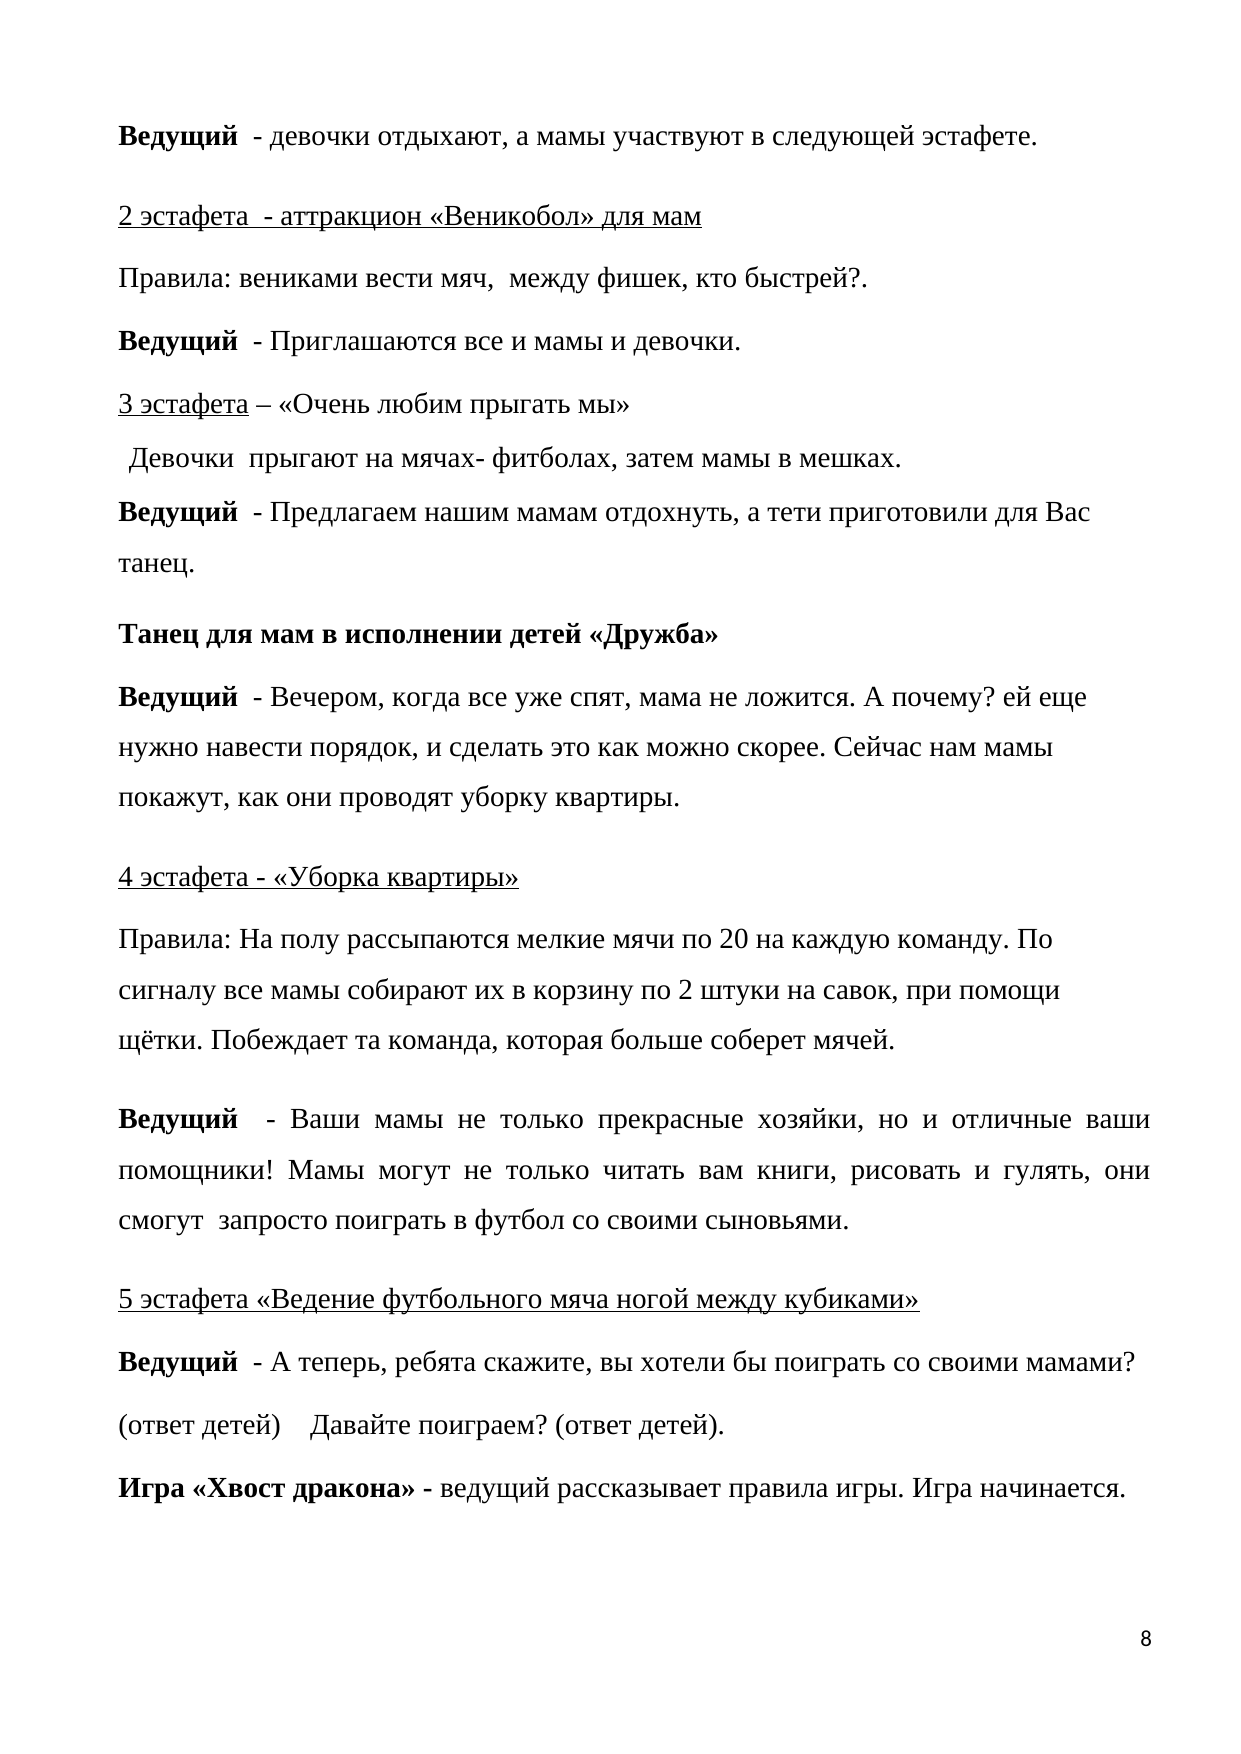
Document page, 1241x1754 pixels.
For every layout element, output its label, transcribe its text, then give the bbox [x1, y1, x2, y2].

text Правила: На полу рассыпаются мелкие мячи по 20 на каждую команду. По сигналу все мамы собирают их в корзину по 2 штуки на савок, при помощи щётки. Побеждает та команда, которая больше соберет мячей. [118, 921, 1152, 1056]
text Ведущий - Приглашаются все и мамы и девочки. [118, 323, 1152, 357]
text 5 эстафета «Ведение футбольного мяча ногой между кубиками» [118, 1282, 1152, 1315]
text Ведущий - А теперь, ребята скажите, вы хотели бы поиграть со своими мамами? [118, 1344, 1152, 1378]
text (ответ детей) Давайте поиграем? (ответ детей). [118, 1407, 1152, 1441]
text Ведущий - Вечером, когда все уже спят, мама не ложится. А почему? ей еще нужно навести порядок, и сделать это как можно скорее. Сейчас нам мамы покажут, как они проводят уборку квартиры. [118, 679, 1152, 813]
text Правила: вениками вести мяч, между фишек, кто быстрей?. [118, 260, 1152, 294]
text Ведущий - Предлагаем нашим мамам отдохнуть, а тети приготовили для Вас танец. [118, 494, 1152, 578]
text Девочки прыгают на мячах- фитболах, затем мамы в мешках. [118, 440, 1152, 474]
text Игра «Хвост дракона» - ведущий рассказывает правила игры. Игра начинается. [118, 1470, 1152, 1503]
text Ведущий - девочки отдыхают, а мамы участвуют в следующей эстафете. [118, 118, 1152, 152]
text Ведущий - Ваши мамы не только прекрасные хозяйки, но и отличные ваши помощники! Мамы могут не только читать вам книги, рисовать и гулять, они смогут запросто поиграть в футбол со своими сыновьями. [118, 1102, 1152, 1236]
text 2 эстафета - аттракцион «Веникобол» для мам [118, 198, 1152, 231]
text 4 эстафета - «Уборка квартиры» [118, 859, 1152, 892]
text Танец для мам в исполнении детей «Дружба» [118, 616, 1152, 649]
text 3 эстафета – «Очень любим прыгать мы» [118, 386, 1152, 419]
